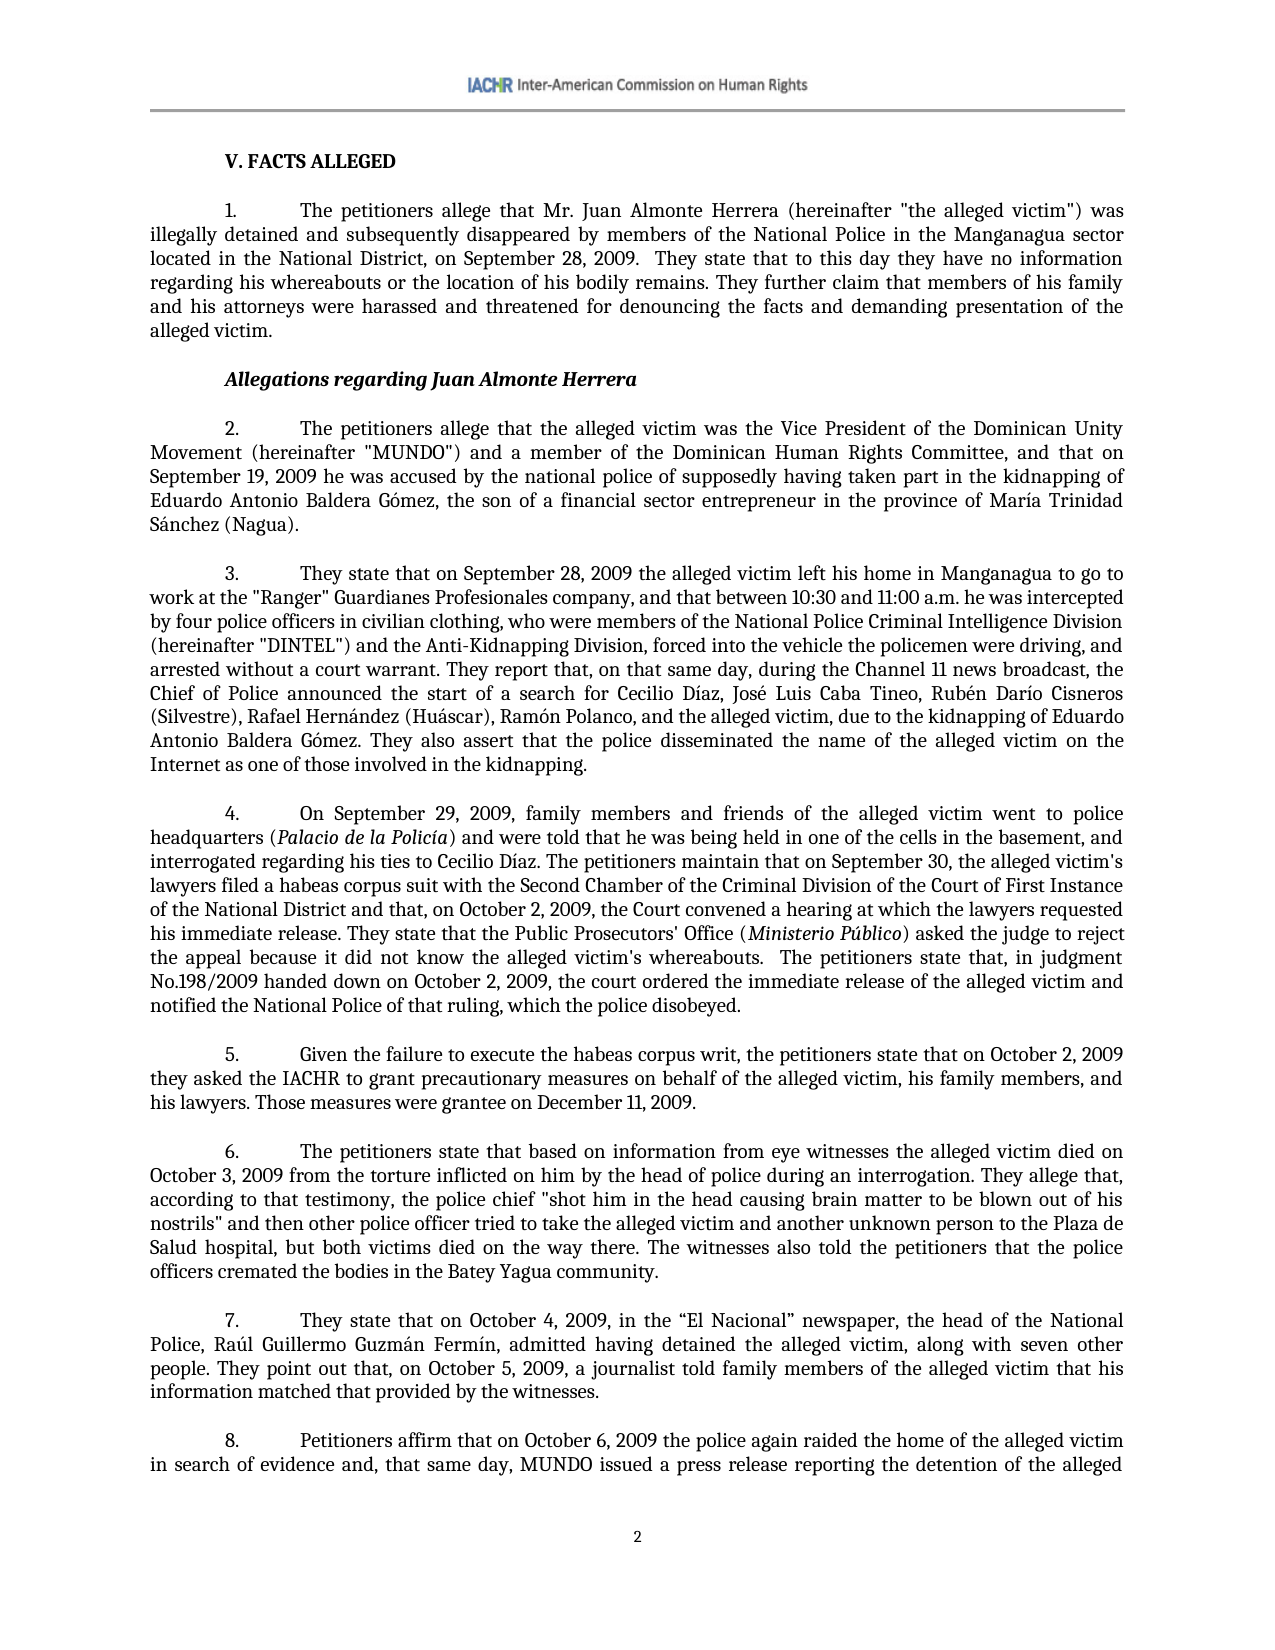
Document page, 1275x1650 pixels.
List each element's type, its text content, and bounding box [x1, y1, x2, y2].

list The petitioners state that based on information from eye witnesses the alleged victim died on October 3, 2009 from the torture inflicted on him by the head of police during an interrogation. They allege that, according to that testimony, the police chief "shot him in the head causing brain matter to be blown out of his nostrils" and then other police officer tried to take the alleged victim and another unknown person to the Plaza de Salud hospital, but both victims died on the way there. The witnesses also told the petitioners that the police officers cremated the bodies in the Batey Yagua community. [150, 1139, 1125, 1283]
list They state that on September 28, 2009 the alleged victim left his home in Manganagua to go to work at the "Ranger" Guardianes Profesionales company, and that between 10:30 and 11:00 a.m. he was intercepted by four police officers in civilian clothing, who were members of the National Police Criminal Intelligence Division (hereinafter "DINTEL") and the Anti-Kidnapping Division, forced into the vehicle the policemen were driving, and arrested without a court warrant. They report that, on that same day, during the Channel 11 news broadcast, the Chief of Police announced the start of a search for Cecilio Díaz, José Luis Caba Tineo, Rubén Darío Cisneros (Silvestre), Rafael Hernández (Huáscar), Ramón Polanco, and the alleged victim, due to the kidnapping of Eduardo Antonio Baldera Gómez. They also assert that the police disseminated the name of the alleged victim on the Internet as one of those involved in the kidnapping. [150, 561, 1125, 777]
text V. FACTS ALLEGED [150, 150, 1125, 174]
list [150, 1429, 1125, 1477]
list Given the failure to execute the habeas corpus writ, the petitioners state that on October 2, 2009 they asked the IACHR to grant precautionary measures on behalf of the alleged victim, his family members, and his lawyers. Those measures were grantee on December 11, 2009. [150, 1043, 1125, 1114]
list They state that on October 4, 2009, in the “El Nacional” newspaper, the head of the National Police, Raúl Guillermo Guzmán Fermín, admitted having detained the alleged victim, along with seven other people. They point out that, on October 5, 2009, a journalist told family members of the alleged victim that his information matched that provided by the witnesses. [150, 1308, 1125, 1404]
text Allegations regarding Juan Almonte Herrera [225, 368, 1125, 392]
picture [456, 75, 819, 95]
list The petitioners allege that the alleged victim was the Vice President of the Dominican Unity Movement (hereinafter "MUNDO") and a member of the Dominican Human Rights Committee, and that on September 19, 2009 he was accused by the national police of supposedly having taken part in the kidnapping of Eduardo Antonio Baldera Gómez, the son of a financial sector entrepreneur in the province of María Trinidad Sánchez (Nagua). [150, 417, 1125, 536]
list The petitioners allege that Mr. Juan Almonte Herrera (hereinafter "the alleged victim") was illegally detained and subsequently disappeared by members of the National Police in the Manganagua sector located in the National District, on September 28, 2009. They state that to this day they have no information regarding his whereabouts or the location of his bodily remains. They further claim that members of his family and his attorneys were harassed and threatened for denouncing the facts and demanding presentation of the alleged victim. [150, 199, 1125, 343]
list On September 29, 2009, family members and friends of the alleged victim went to police headquarters (Palacio de la Policía) and were told that he was being held in one of the cells in the basement, and interrogated regarding his ties to Cecilio Díaz. The petitioners maintain that on September 30, the alleged victim's lawyers filed a habeas corpus suit with the Second Chamber of the Criminal Division of the Court of First Instance of the National District and that, on October 2, 2009, the Court convened a hearing at which the lawyers requested his immediate release. They state that the Public Prosecutors' Office (Ministerio Público) asked the judge to reject the appeal because it did not know the alleged victim's whereabouts. The petitioners state that, in judgment No.198/2009 handed down on October 2, 2009, the court ordered the immediate release of the alleged victim and notified the National Police of that ruling, which the police disobeyed. [150, 802, 1125, 1018]
